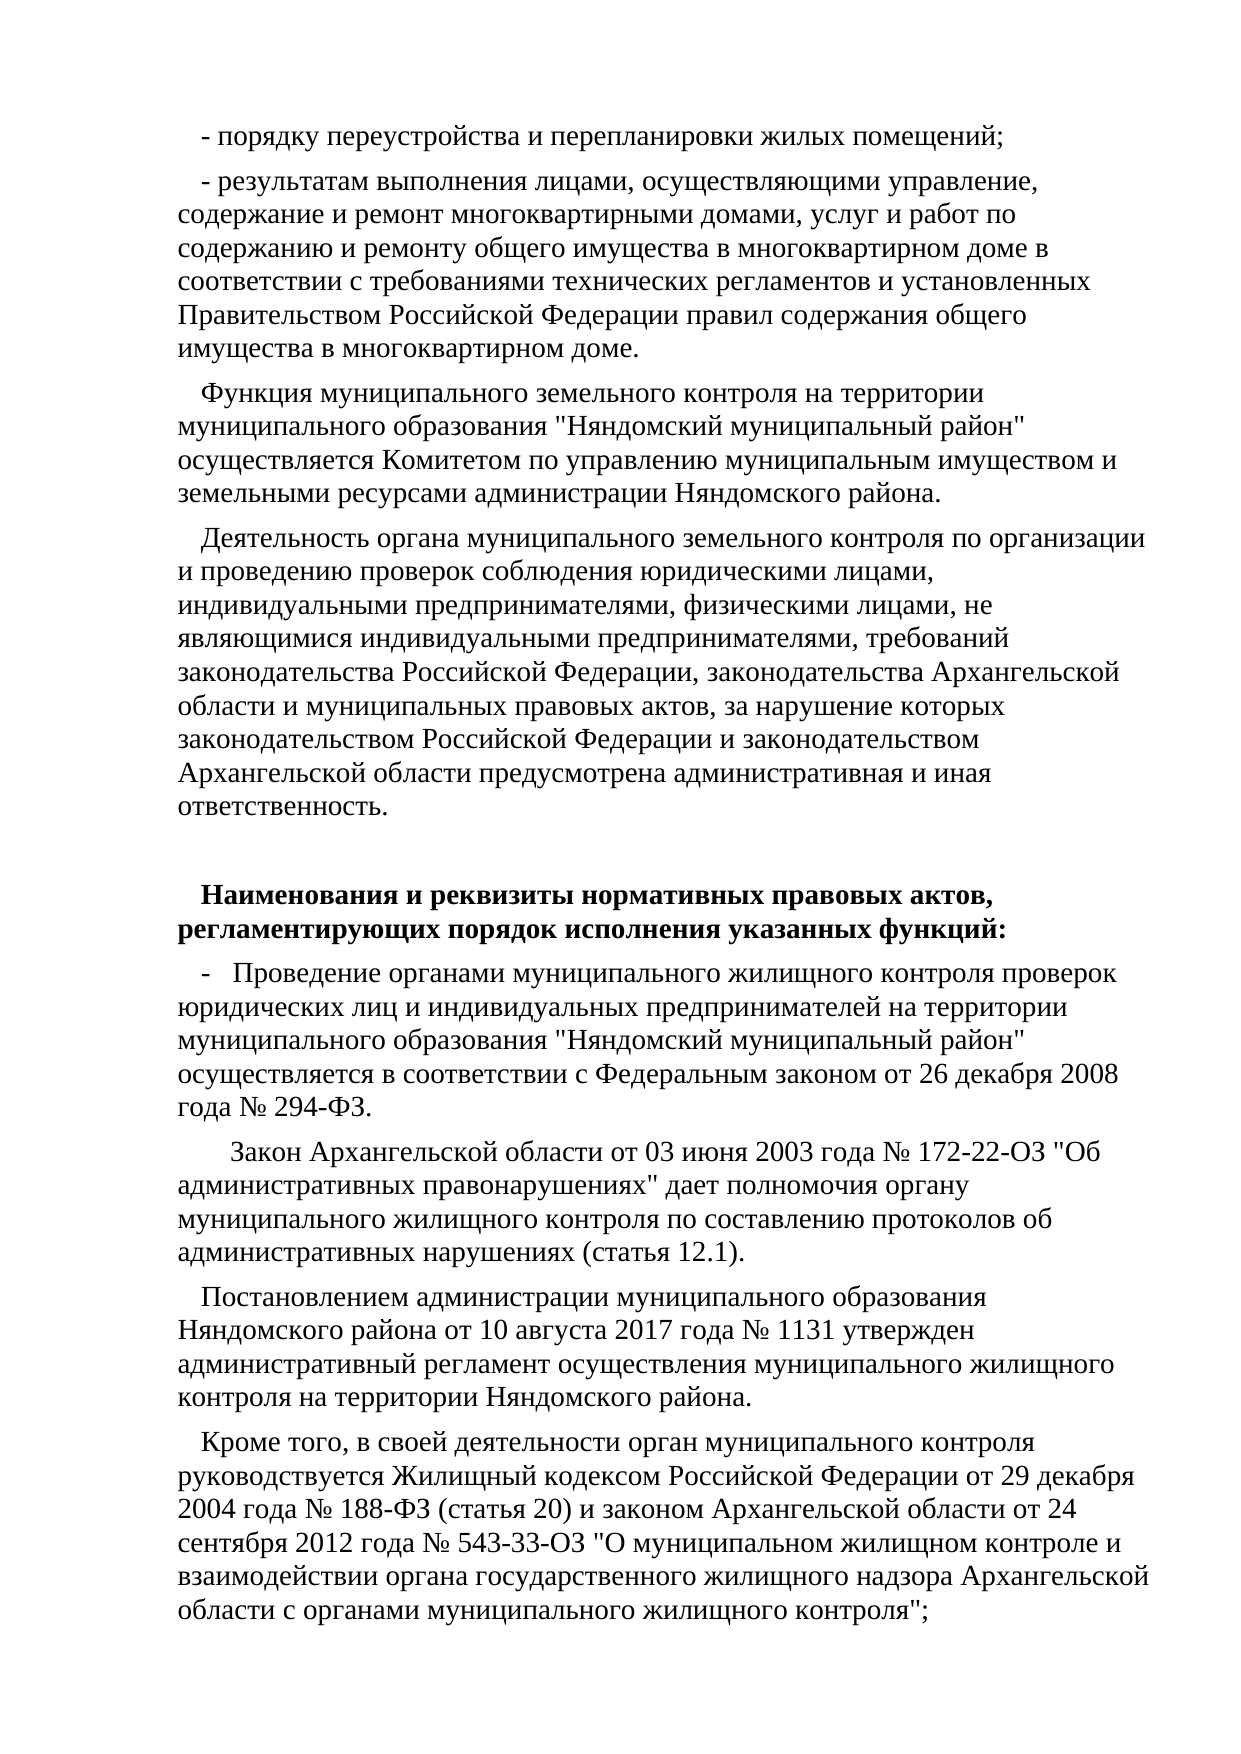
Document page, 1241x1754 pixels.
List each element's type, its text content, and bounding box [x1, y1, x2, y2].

text Функция муниципального земельного контроля на территории муниципального образования "Няндомский муниципальный район" осуществляется Комитетом по управлению муниципальным имуществом и земельными ресурсами администрации Няндомского района. [177, 375, 1152, 509]
text - порядку переустройства и перепланировки жилых помещений; [177, 118, 1152, 152]
text Наименования и реквизиты нормативных правовых актов, регламентирующих порядок исполнения указанных функций: [177, 877, 1152, 944]
text Закон Архангельской области от 03 июня 2003 года № 172-22-ОЗ "Об административных правонарушениях" дает полномочия органу муниципального жилищного контроля по составлению протоколов об административных нарушениях (статья 12.1). [177, 1134, 1152, 1268]
text Постановлением администрации муниципального образования Няндомского района от 10 августа 2017 года № 1131 утвержден административный регламент осуществления муниципального жилищного контроля на территории Няндомского района. [177, 1279, 1152, 1413]
text Кроме того, в своей деятельности орган муниципального контроля руководствуется Жилищный кодексом Российской Федерации от 29 декабря 2004 года № 188-ФЗ (статья 20) и законом Архангельской области от 24 сентября 2012 года № 543-33-ОЗ "О муниципальном жилищном контроле и взаимодействии органа государственного жилищного надзора Архангельской области с органами муниципального жилищного контроля"; [177, 1424, 1152, 1625]
text Деятельность органа муниципального земельного контроля по организации и проведению проверок соблюдения юридическими лицами, индивидуальными предпринимателями, физическими лицами, не являющимися индивидуальными предпринимателями, требований законодательства Российской Федерации, законодательства Архангельской области и муниципальных правовых актов, за нарушение которых законодательством Российской Федерации и законодательством Архангельской области предусмотрена административная и иная ответственность. [177, 520, 1152, 822]
text - Проведение органами муниципального жилищного контроля проверок юридических лиц и индивидуальных предпринимателей на территории муниципального образования "Няндомский муниципальный район" осуществляется в соответствии с Федеральным законом от 26 декабря 2008 года № 294-ФЗ. [177, 955, 1152, 1123]
text - результатам выполнения лицами, осуществляющими управление, содержание и ремонт многоквартирными домами, услуг и работ по содержанию и ремонту общего имущества в многоквартирном доме в соответствии с требованиями технических регламентов и установленных Правительством Российской Федерации правил содержания общего имущества в многоквартирном доме. [177, 163, 1152, 364]
